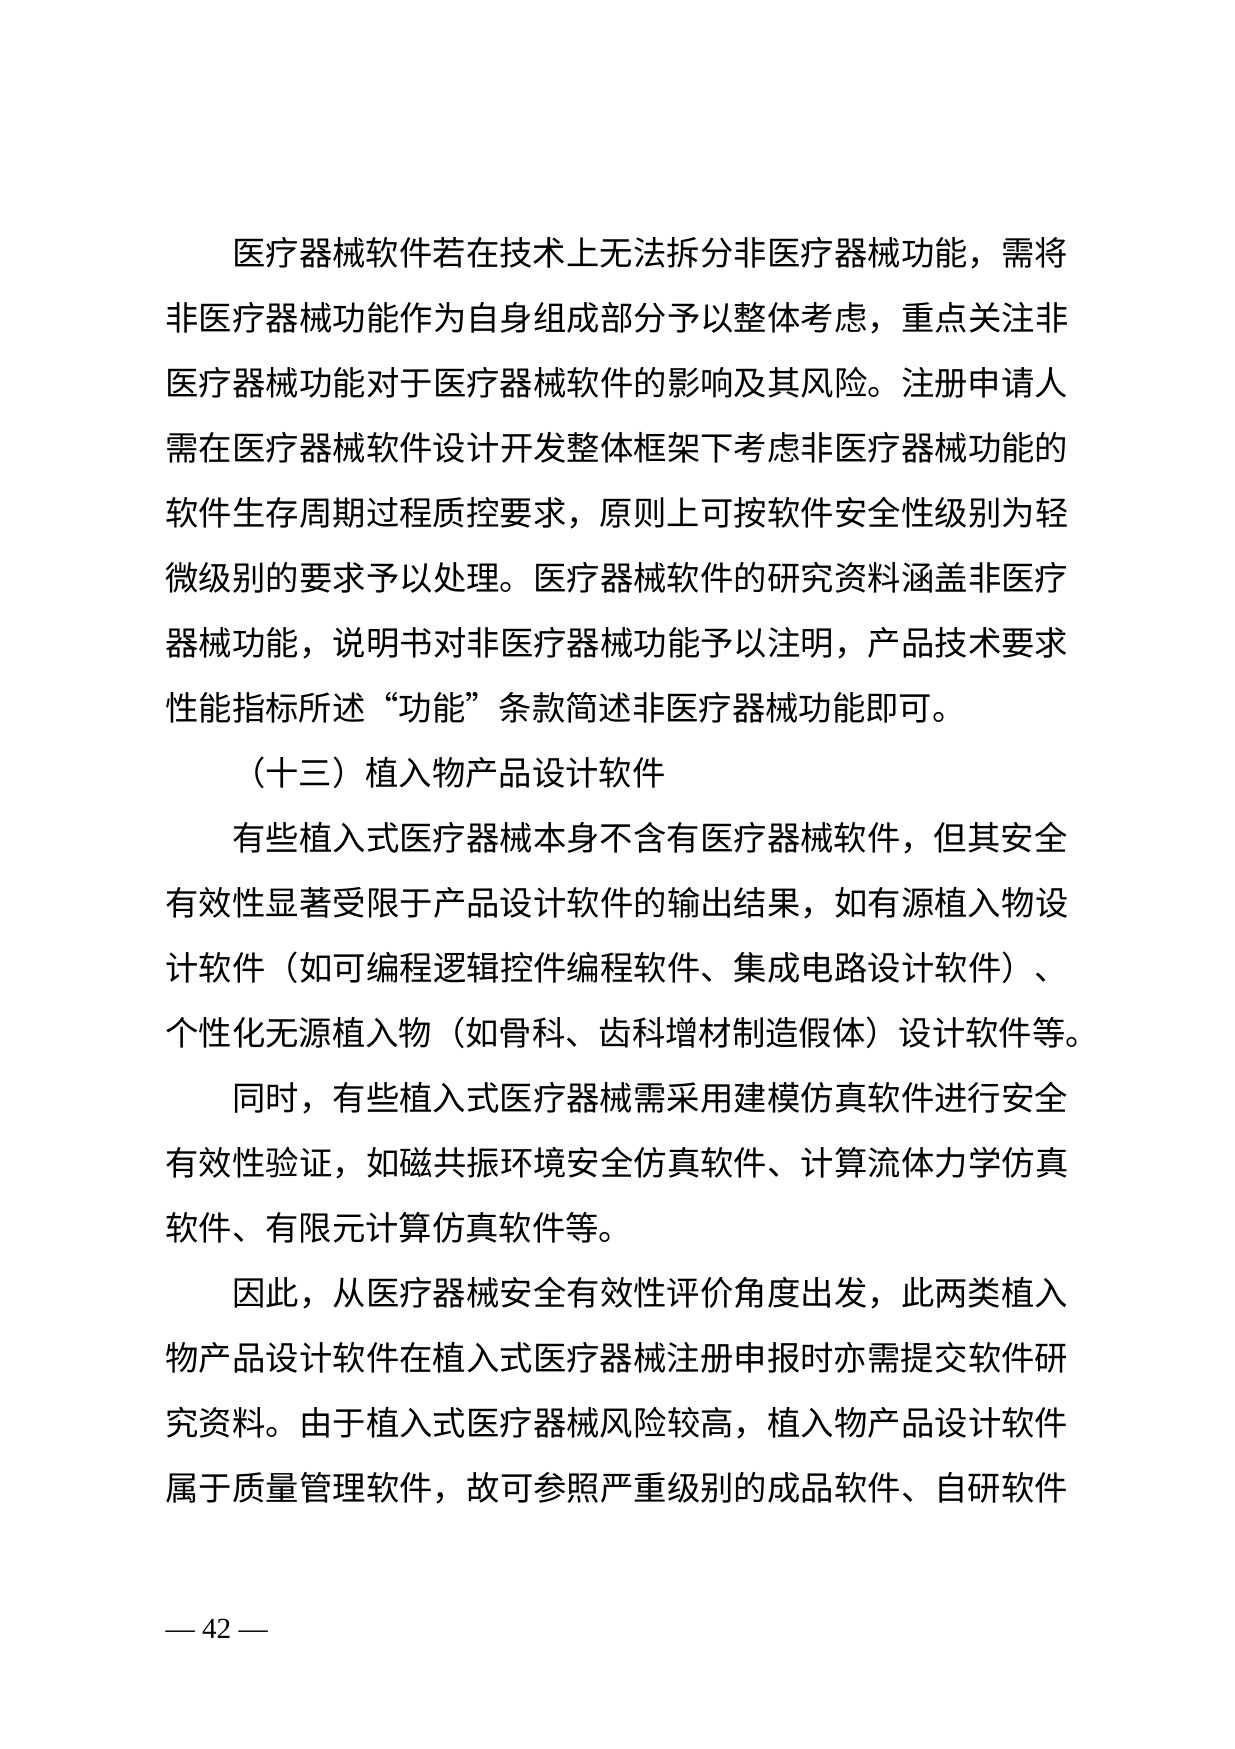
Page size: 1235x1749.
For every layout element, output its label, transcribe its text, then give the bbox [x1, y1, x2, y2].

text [165, 1258, 1069, 1518]
text 医疗器械软件若在技术上无法拆分非医疗器械功能，需将非医疗器械功能作为自身组成部分予以整体考虑，重点关注非医疗器械功能对于医疗器械软件的影响及其风险。注册申请人需在医疗器械软件设计开发整体框架下考虑非医疗器械功能的软件生存周期过程质控要求，原则上可按软件安全性级别为轻微级别的要求予以处理。医疗器械软件的研究资料涵盖非医疗器械功能，说明书对非医疗器械功能予以注明，产品技术要求性能指标所述“功能”条款简述非医疗器械功能即可。 [165, 218, 1069, 738]
text 有些植入式医疗器械本身不含有医疗器械软件，但其安全有效性显著受限于产品设计软件的输出结果，如有源植入物设计软件（如可编程逻辑控件编程软件、集成电路设计软件）、个性化无源植入物（如骨科、齿科增材制造假体）设计软件等。 [165, 803, 1069, 1063]
text 同时，有些植入式医疗器械需采用建模仿真软件进行安全有效性验证，如磁共振环境安全仿真软件、计算流体力学仿真软件、有限元计算仿真软件等。 [165, 1063, 1069, 1258]
text （十三）植入物产品设计软件 [165, 738, 1069, 803]
